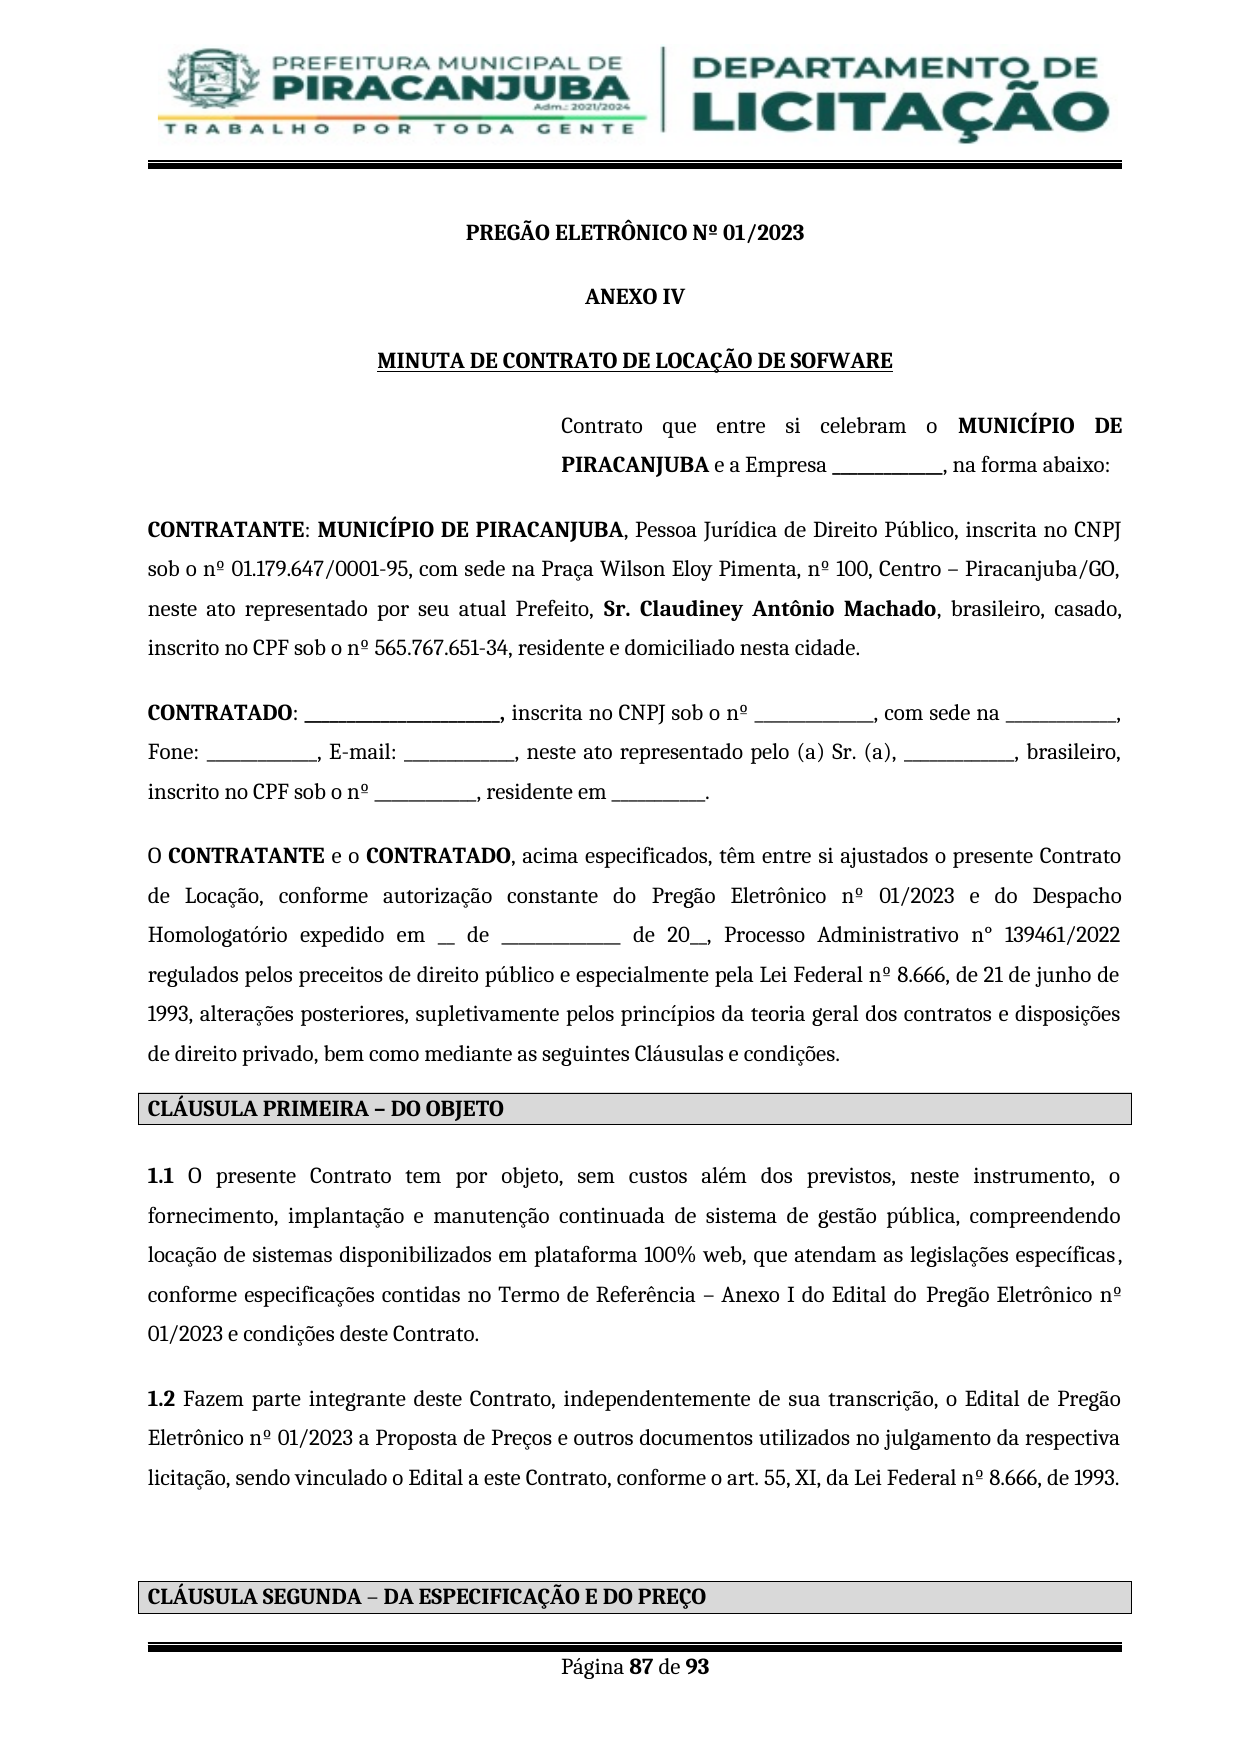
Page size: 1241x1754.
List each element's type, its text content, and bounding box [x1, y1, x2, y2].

text CONTRATADO: _______________________, inscrita no CNPJ sob o nº ______________, com sede na _____________, Fone: _____________, E-mail: _____________, neste ato representado pelo (a) Sr. (a), _____________, brasileiro, inscrito no CPF sob o nº ____________, residente em ___________. [148, 700, 1122, 805]
text CLÁUSULA PRIMEIRA – DO OBJETO [139, 1094, 1131, 1124]
text CLÁUSULA SEGUNDA – DA ESPECIFICAÇÃO E DO PREÇO [139, 1582, 1131, 1613]
text ANEXO IV [148, 284, 1122, 310]
text O CONTRATANTE e o CONTRATADO, acima especificados, têm entre si ajustados o presente Contrato de Locação, conforme autorização constante do Pregão Eletrônico nº 01/2023 e do Despacho Homologatório expedido em __ de ______________ de 20__, Processo Administrativo n° 139461/2022 regulados pelos preceitos de direito público e especialmente pela Lei Federal nº 8.666, de 21 de junho de 1993, alterações posteriores, supletivamente pelos princípios da teoria geral dos contratos e disposições de direito privado, bem como mediante as seguintes Cláusulas e condições. [148, 843, 1122, 1067]
text 1.1 O presente Contrato tem por objeto, sem custos além dos previstos, neste instrumento, o fornecimento, implantação e manutenção continuada de sistema de gestão pública, compreendendo locação de sistemas disponibilizados em plataforma 100% web, que atendam as legislações específicas, conforme especificações contidas no Termo de Referência – Anexo I do Edital do Pregão Eletrônico nº 01/2023 e condições deste Contrato. [148, 1163, 1122, 1347]
text PREGÃO ELETRÔNICO Nº 01/2023 [148, 219, 1122, 246]
text Contrato que entre si celebram o MUNICÍPIO DE PIRACANJUBA e a Empresa _____________, na forma abaixo: [561, 413, 1122, 479]
text MINUTA DE CONTRATO DE LOCAÇÃO DE SOFWARE [148, 348, 1122, 375]
text 1.2 Fazem parte integrante deste Contrato, independentemente de sua transcrição, o Edital de Pregão Eletrônico nº 01/2023 a Proposta de Preços e outros documentos utilizados no julgamento da respectiva licitação, sendo vinculado o Edital a este Contrato, conforme o art. 55, XI, da Lei Federal nº 8.666, de 1993. [148, 1386, 1122, 1491]
text CONTRATANTE: MUNICÍPIO DE PIRACANJUBA, Pessoa Jurídica de Direito Público, inscrita no CNPJ sob o nº 01.179.647/0001-95, com sede na Praça Wilson Eloy Pimenta, nº 100, Centro – Piracanjuba/GO, neste ato representado por seu atual Prefeito, Sr. Claudiney Antônio Machado, brasileiro, casado, inscrito no CPF sob o nº 565.767.651-34, residente e domiciliado nesta cidade. [148, 517, 1122, 662]
picture [157, 44, 1119, 150]
